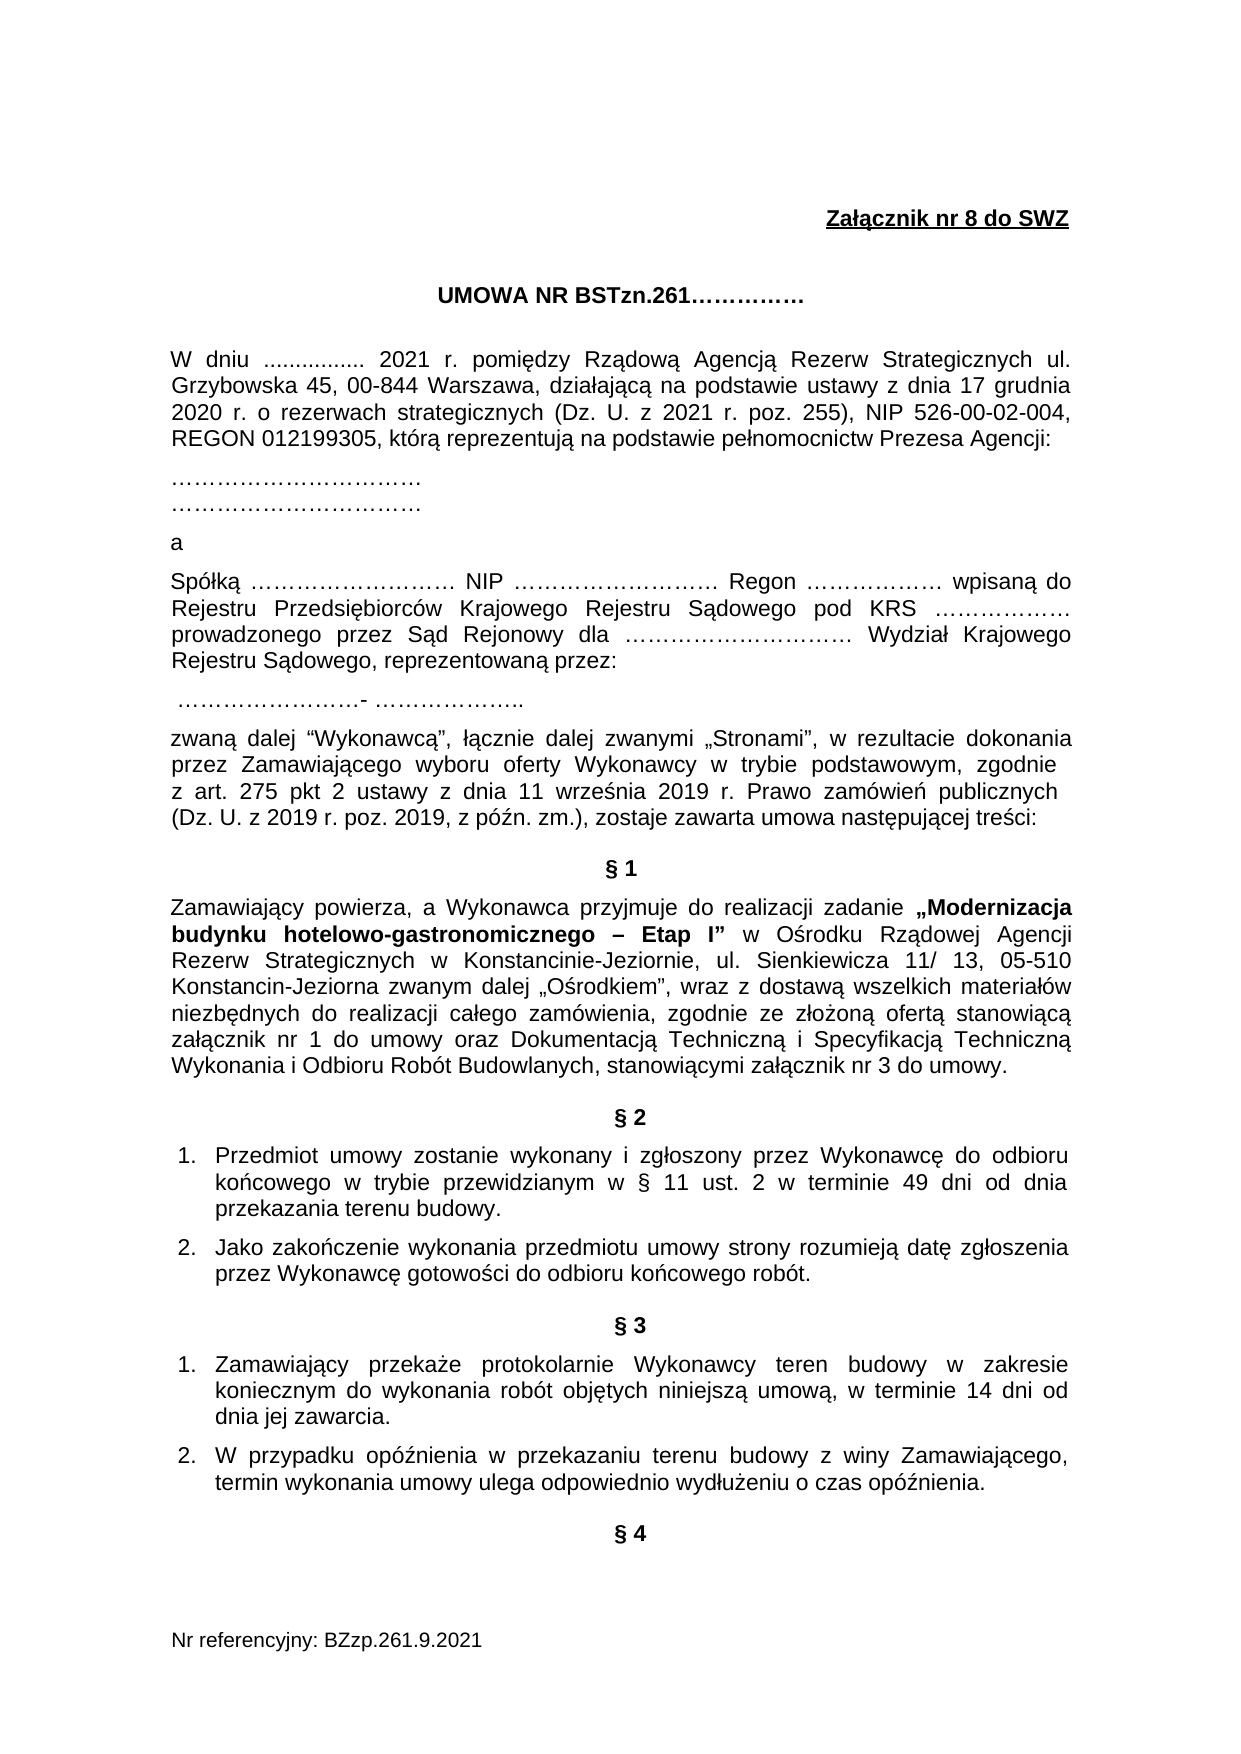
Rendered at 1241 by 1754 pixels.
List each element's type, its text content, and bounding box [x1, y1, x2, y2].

text Zamawiający powierza, a Wykonawca przyjmuje do realizacji zadanie „Modernizacja budynku hotelowo-gastronomicznego – Etap I” w Ośrodku Rządowej Agencji Rezerw Strategicznych w Konstancinie-Jeziornie, ul. Sienkiewicza 11/ 13, 05-510 Konstancin-Jeziorna zwanym dalej „Ośrodkiem”, wraz z dostawą wszelkich materiałów niezbędnych do realizacji całego zamówienia, zgodnie ze złożoną ofertą stanowiącą załącznik nr 1 do umowy oraz Dokumentacją Techniczną i Specyfikacją Techniczną Wykonania i Odbioru Robót Budowlanych, stanowiącymi załącznik nr 3 do umowy. [170, 894, 1072, 1079]
text Spółką ……………………… NIP ……………………… Regon ……………… wpisaną do Rejestru Przedsiębiorców Krajowego Rejestru Sądowego pod KRS ……………… prowadzonego przez Sąd Rejonowy dla ………………………… Wydział Krajowego Rejestru Sądowego, reprezentowaną przez: [170, 568, 1072, 673]
text § 2 [300, 1104, 959, 1130]
text W dniu ................ 2021 r. pomiędzy Rządową Agencją Rezerw Strategicznych ul. Grzybowska 45, 00-844 Warszawa, działającą na podstawie ustawy z dnia 17 grudnia 2020 r. o rezerwach strategicznych (Dz. U. z 2021 r. poz. 255), NIP 526-00-02-004, REGON 012199305, którą reprezentują na podstawie pełnomocnictw Prezesa Agencji: [170, 346, 1072, 452]
list Jako zakończenie wykonania przedmiotu umowy strony rozumieją datę zgłoszenia przez Wykonawcę gotowości do odbioru końcowego robót. [177, 1234, 1069, 1287]
text ……………………- ……………….. [170, 686, 1072, 712]
text § 3 [300, 1312, 959, 1338]
text UMOWA NR BSTzn.261…………… [170, 282, 1072, 309]
list W przypadku opóźnienia w przekazaniu terenu budowy z winy Zamawiającego, termin wykonania umowy ulega odpowiednio wydłużeniu o czas opóźnienia. [177, 1442, 1069, 1495]
text …………………………… [170, 490, 1072, 517]
text …………………………… [170, 464, 1072, 490]
list Zamawiający przekaże protokolarnie Wykonawcy teren budowy w zakresie koniecznym do wykonania robót objętych niniejszą umową, w terminie 14 dni od dnia jej zawarcia. [177, 1351, 1069, 1430]
text a [170, 529, 1072, 556]
text Załącznik nr 8 do SWZ [171, 204, 1069, 231]
text § 1 [170, 855, 1072, 882]
text § 4 [300, 1520, 959, 1546]
list Przedmiot umowy zostanie wykonany i zgłoszony przez Wykonawcę do odbioru końcowego w trybie przewidzianym w § 11 ust. 2 w terminie 49 dni od dnia przekazania terenu budowy. [177, 1142, 1069, 1222]
text zwaną dalej “Wykonawcą”, łącznie dalej zwanymi „Stronami”, w rezultacie dokonania przez Zamawiającego wyboru oferty Wykonawcy w trybie podstawowym, zgodnie z art. 275 pkt 2 ustawy z dnia 11 września 2019 r. Prawo zamówień publicznych (Dz. U. z 2019 r. poz. 2019, z późn. zm.), zostaje zawarta umowa następującej treści: [170, 725, 1072, 830]
